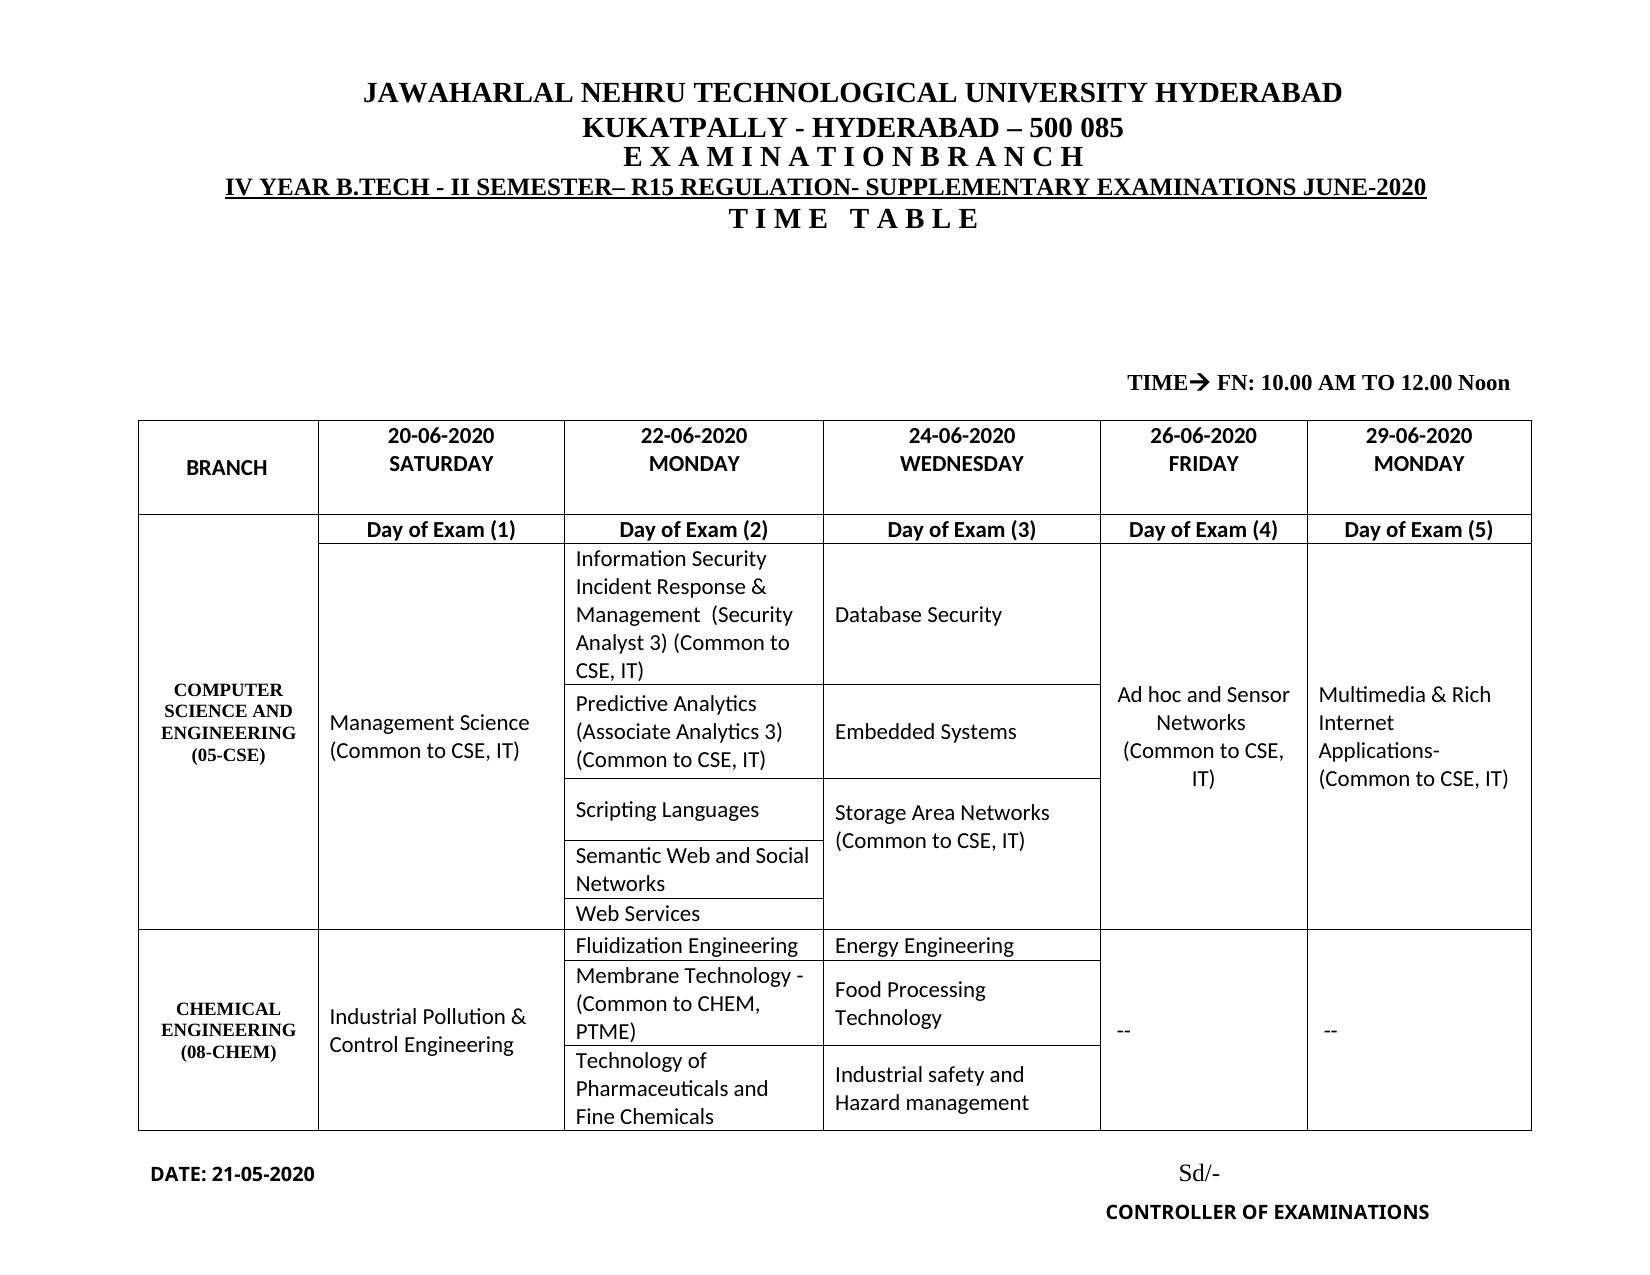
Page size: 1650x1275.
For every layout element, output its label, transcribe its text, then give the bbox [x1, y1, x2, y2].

table_cell Technology of Pharmaceuticals and Fine Chemicals [565, 1046, 823, 1130]
table_cell Industrial Pollution & Control Engineering [319, 930, 564, 1130]
table_cell Day of Exam (5) [1308, 515, 1531, 543]
table_cell Energy Engineering [824, 930, 1100, 960]
table_cell -- [1101, 930, 1307, 1130]
table_cell Storage Area Networks (Common to CSE, IT) [824, 779, 1100, 929]
table_cell Information Security Incident Response & Management (Security Analyst 3) (Common to CSE, IT) [565, 544, 823, 684]
table_header 29-06-2020 MONDAY [1308, 421, 1531, 514]
table_cell Day of Exam (4) [1101, 515, 1307, 543]
table_cell Day of Exam (2) [565, 515, 823, 543]
table_cell Industrial safety and Hazard management [824, 1046, 1100, 1130]
text DATE: 21-05-2020 Sd/- [150, 1158, 1556, 1187]
table_cell Semantic Web and Social Networks [565, 841, 823, 897]
table_cell Fluidization Engineering [565, 930, 823, 960]
table_header 22-06-2020 MONDAY [565, 421, 823, 514]
table_cell COMPUTER SCIENCE AND ENGINEERING (05-CSE) [139, 515, 318, 929]
table_cell Scripting Languages [565, 779, 823, 840]
table_cell Embedded Systems [824, 685, 1100, 778]
text CONTROLLER OF EXAMINATIONS [150, 1187, 1556, 1228]
table_header 20-06-2020 SATURDAY [319, 421, 564, 514]
table_cell Management Science (Common to CSE, IT) [319, 544, 564, 929]
table_cell Database Security [824, 544, 1100, 684]
table_cell Membrane Technology - (Common to CHEM, PTME) [565, 961, 823, 1045]
table_cell CHEMICAL ENGINEERING (08-CHEM) [139, 930, 318, 1130]
table_cell Day of Exam (3) [824, 515, 1100, 543]
table_cell Predictive Analytics (Associate Analytics 3) (Common to CSE, IT) [565, 685, 823, 778]
table_cell Food Processing Technology [824, 961, 1100, 1045]
table_header 24-06-2020 WEDNESDAY [824, 421, 1100, 514]
table_cell Ad hoc and Sensor Networks (Common to CSE, IT) [1101, 544, 1307, 929]
table_cell Day of Exam (1) [319, 515, 564, 543]
table_header 26-06-2020 FRIDAY [1101, 421, 1307, 514]
text TIME FN: 10.00 AM TO 12.00 Noon [150, 369, 1556, 395]
table_cell Multimedia & Rich Internet Applications- (Common to CSE, IT) [1308, 544, 1531, 929]
table_header BRANCH [139, 421, 318, 514]
table_cell Web Services [565, 899, 823, 929]
table_cell -- [1308, 930, 1531, 1130]
